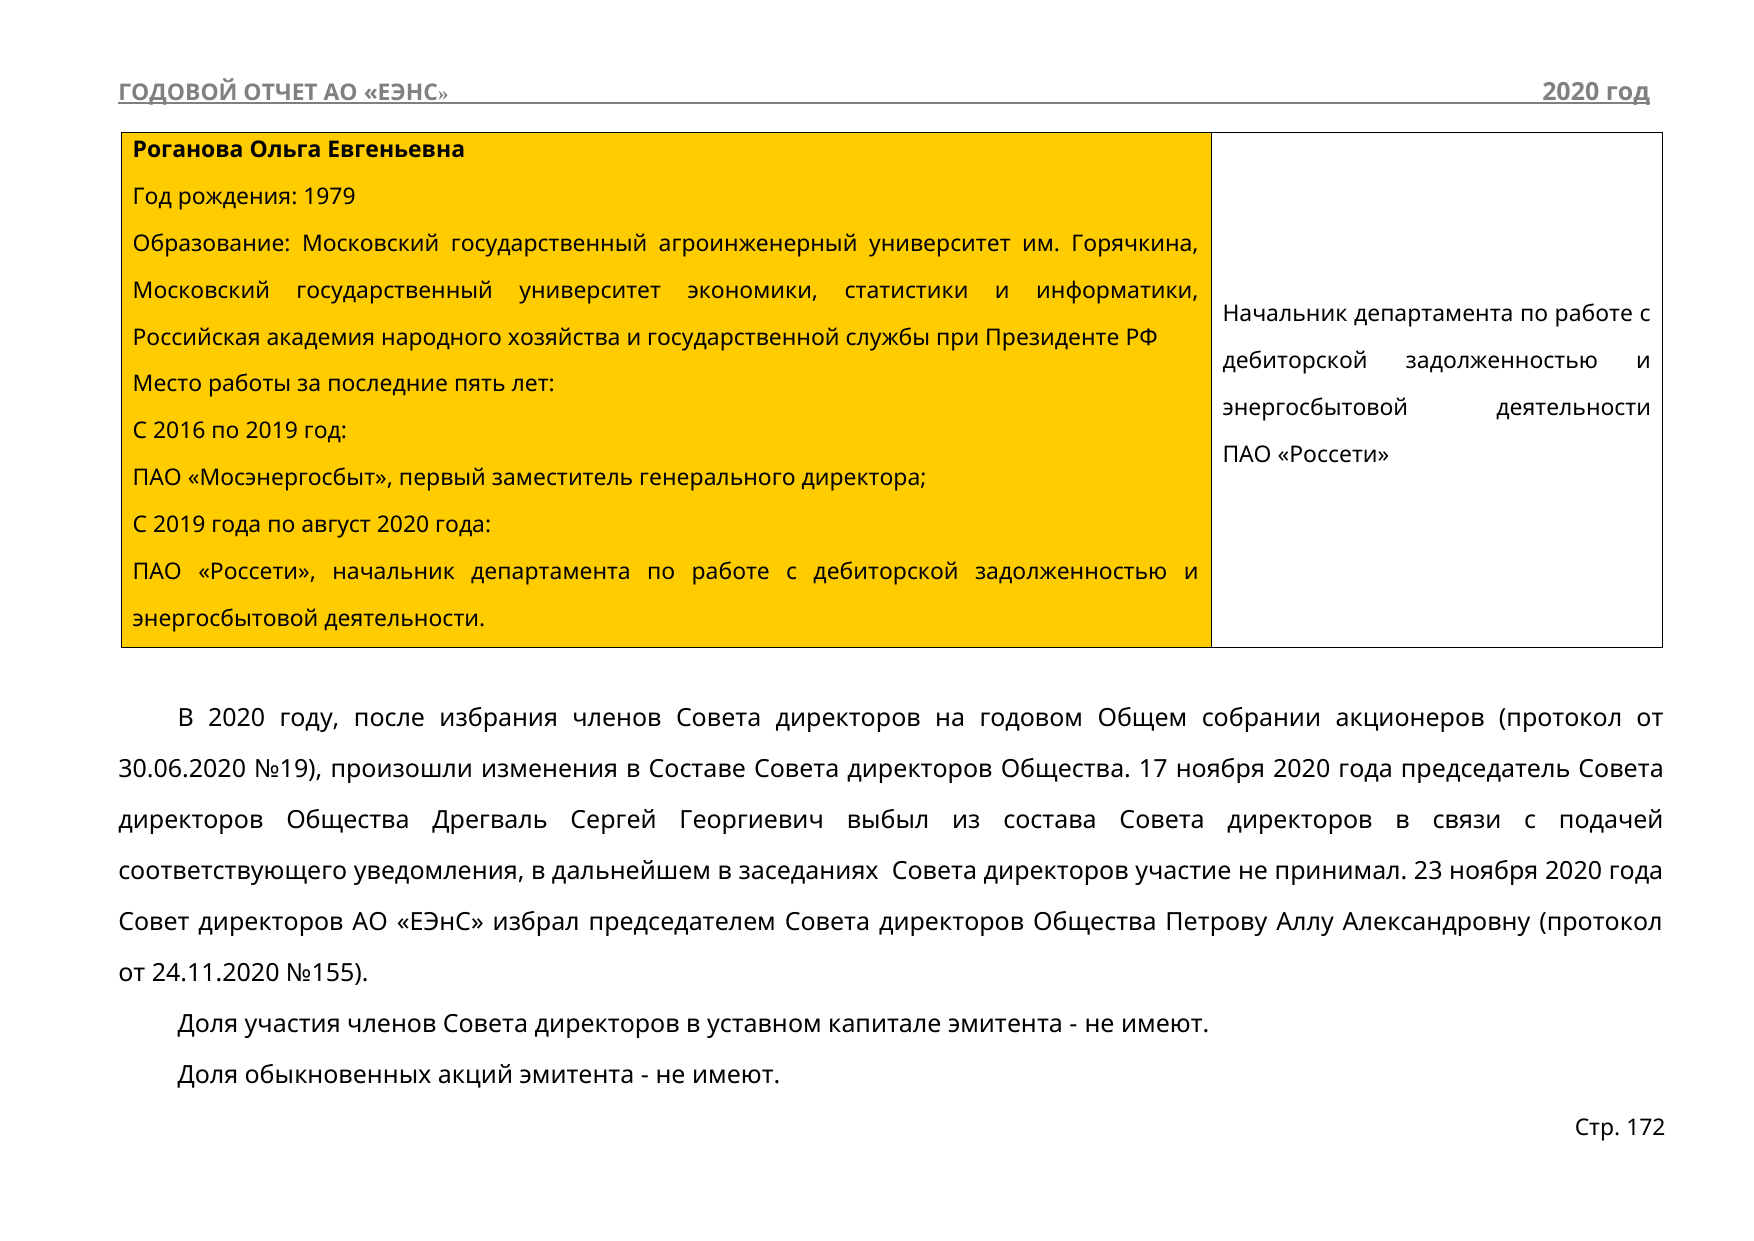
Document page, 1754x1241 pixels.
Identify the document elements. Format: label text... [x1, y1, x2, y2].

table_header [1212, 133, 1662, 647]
text В 2020 году, после избрания членов Совета директоров на годовом Общем собрании акционеров (протокол от 30.06.2020 №19), произошли изменения в Составе Совета директоров Общества. 17 ноября 2020 года председатель Совета директоров Общества Дрегваль Сергей Георгиевич выбыл из состава Совета директоров в связи с подачей соответствующего уведомления, в дальнейшем в заседаниях Совета директоров участие не принимал. 23 ноября 2020 года Совет директоров АО «ЕЭнС» избрал председателем Совета директоров Общества Петрову Аллу Александровну (протокол от 24.11.2020 №155). [118, 699, 1665, 989]
text Доля обыкновенных акций эмитента - не имеют. [118, 1057, 1665, 1091]
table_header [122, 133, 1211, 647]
text Доля участия членов Совета директоров в уставном капитале эмитента - не имеют. [118, 1006, 1665, 1040]
